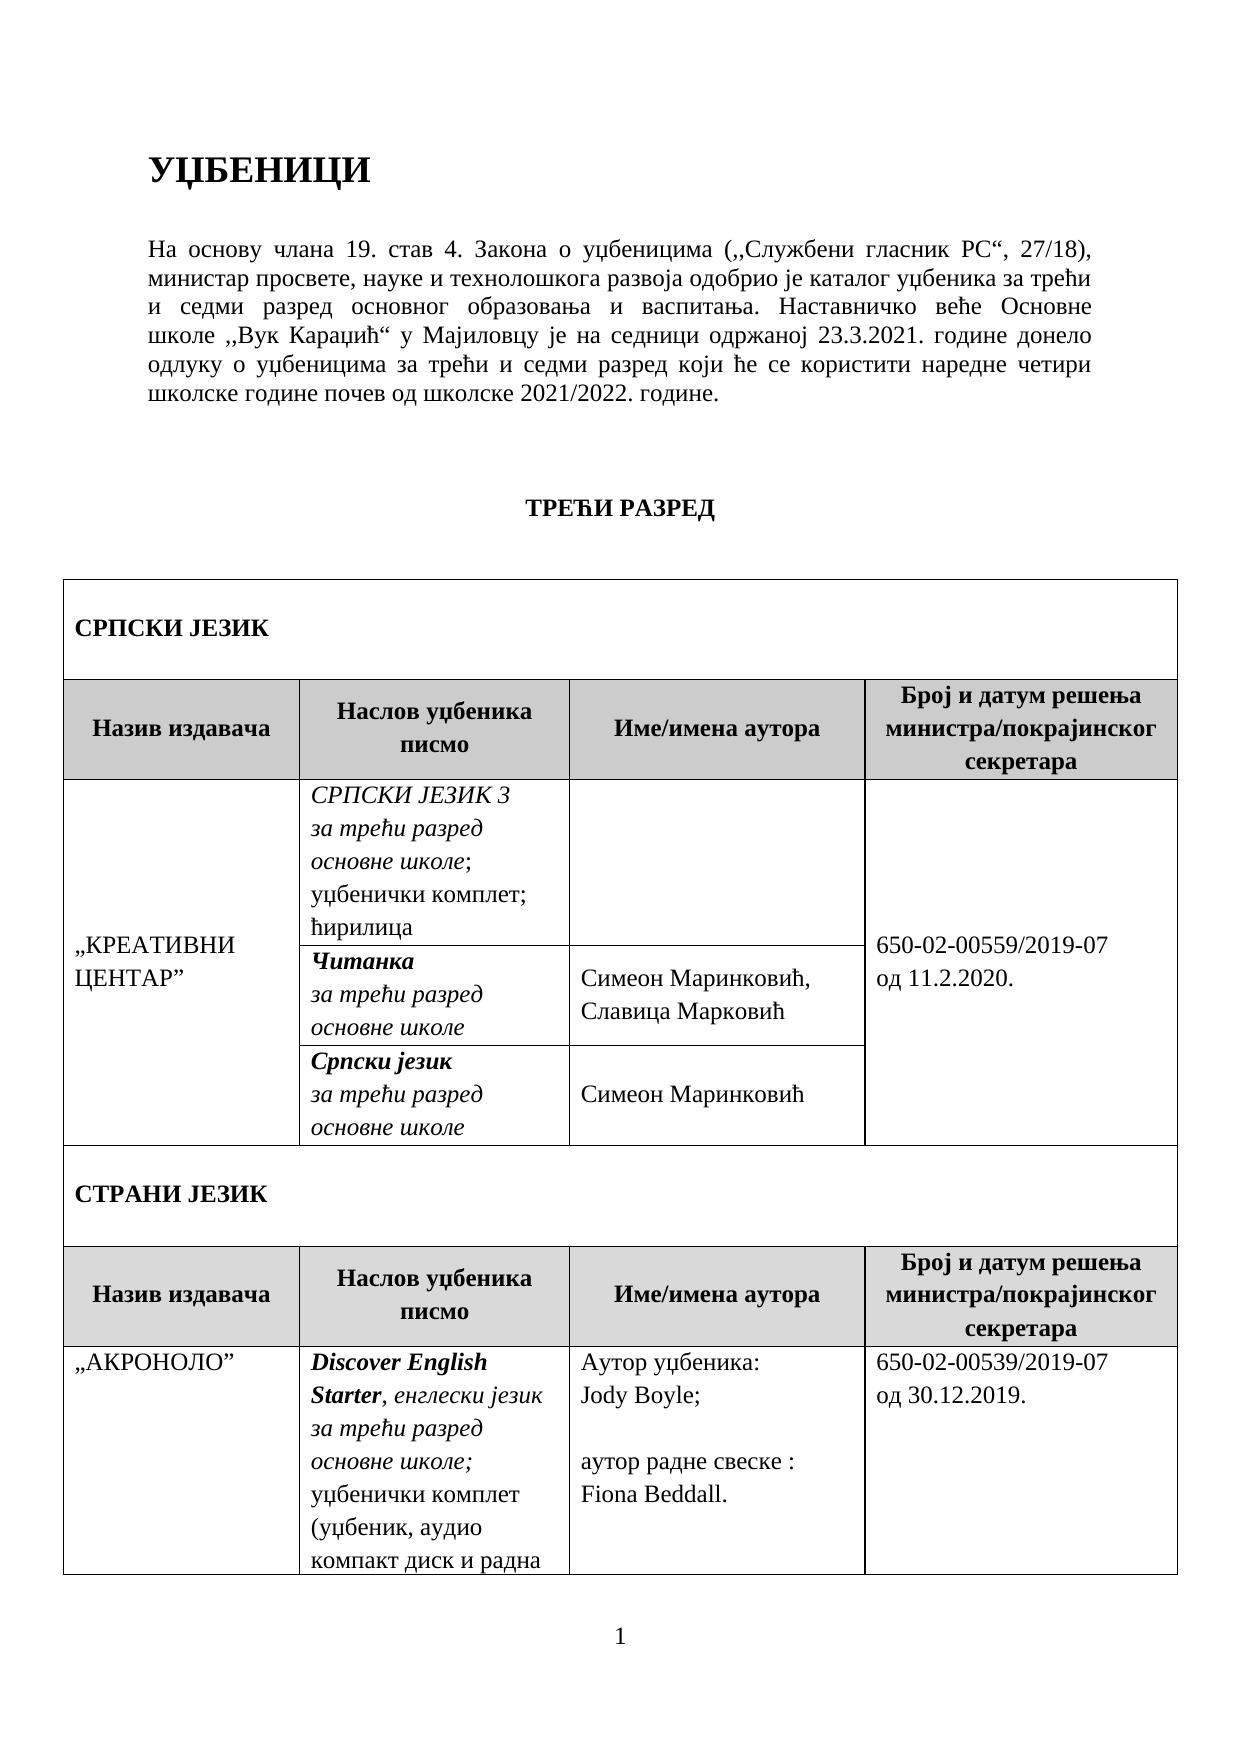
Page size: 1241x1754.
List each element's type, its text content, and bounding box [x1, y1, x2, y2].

table_cell Назив издавача [64, 1247, 299, 1346]
table_cell [570, 780, 864, 945]
table_header СРПСКИ ЈЕЗИК [64, 580, 1177, 679]
text ТРЕЋИ РАЗРЕД [148, 493, 1093, 521]
table_cell СРПСКИ ЈЕЗИК 3 за трећи разред основне школе; уџбенички комплет; ћирилица [300, 780, 569, 945]
table_cell „КРЕАТИВНИ ЦЕНТАР” [64, 780, 299, 1145]
text УЏБЕНИЦИ [148, 148, 1093, 191]
table_cell „АКРОНОЛО” [64, 1347, 299, 1573]
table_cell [300, 1347, 569, 1573]
text На основу члана 19. став 4. Закона о уџбеницима (,,Службени гласник РС“, 27/18), министар просвете, науке и технолошкога развоја одобрио је каталог уџбеника за трећи и седми разред основног образовања и васпитања. Наставничко веће Основне школе ,,Вук Караџић“ у Мајиловцу је на седници одржаној 23.3.2021. године донело одлуку о уџбеницима за трећи и седми разред који ће се користити наредне четири школске године почев од школске 2021/2022. године. [148, 234, 1093, 406]
table_cell Име/имена аутора [570, 1247, 864, 1346]
table_cell Српски језик за трећи разред основне школе [300, 1046, 569, 1145]
table_cell Читанка за трећи разред основне школе [300, 946, 569, 1045]
table_cell Број и датум решења министра/покрајинског секретара [866, 1247, 1177, 1346]
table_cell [570, 1347, 864, 1573]
table_cell Број и датум решења министра/покрајинског секретара [866, 680, 1177, 779]
table_cell Наслов уџбеника писмо [300, 1247, 569, 1346]
table_cell Назив издавача [64, 680, 299, 779]
table_cell СТРАНИ ЈЕЗИК [64, 1146, 1177, 1246]
table_cell Име/имена аутора [570, 680, 864, 779]
table_cell Симеон Маринковић, Славица Марковић [570, 946, 864, 1045]
table_cell Наслов уџбеника писмо [300, 680, 569, 779]
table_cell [866, 1347, 1177, 1573]
table_cell 650-02-00559/2019-07 од 11.2.2020. [866, 780, 1177, 1145]
table_cell Симеон Маринковић [570, 1046, 864, 1145]
